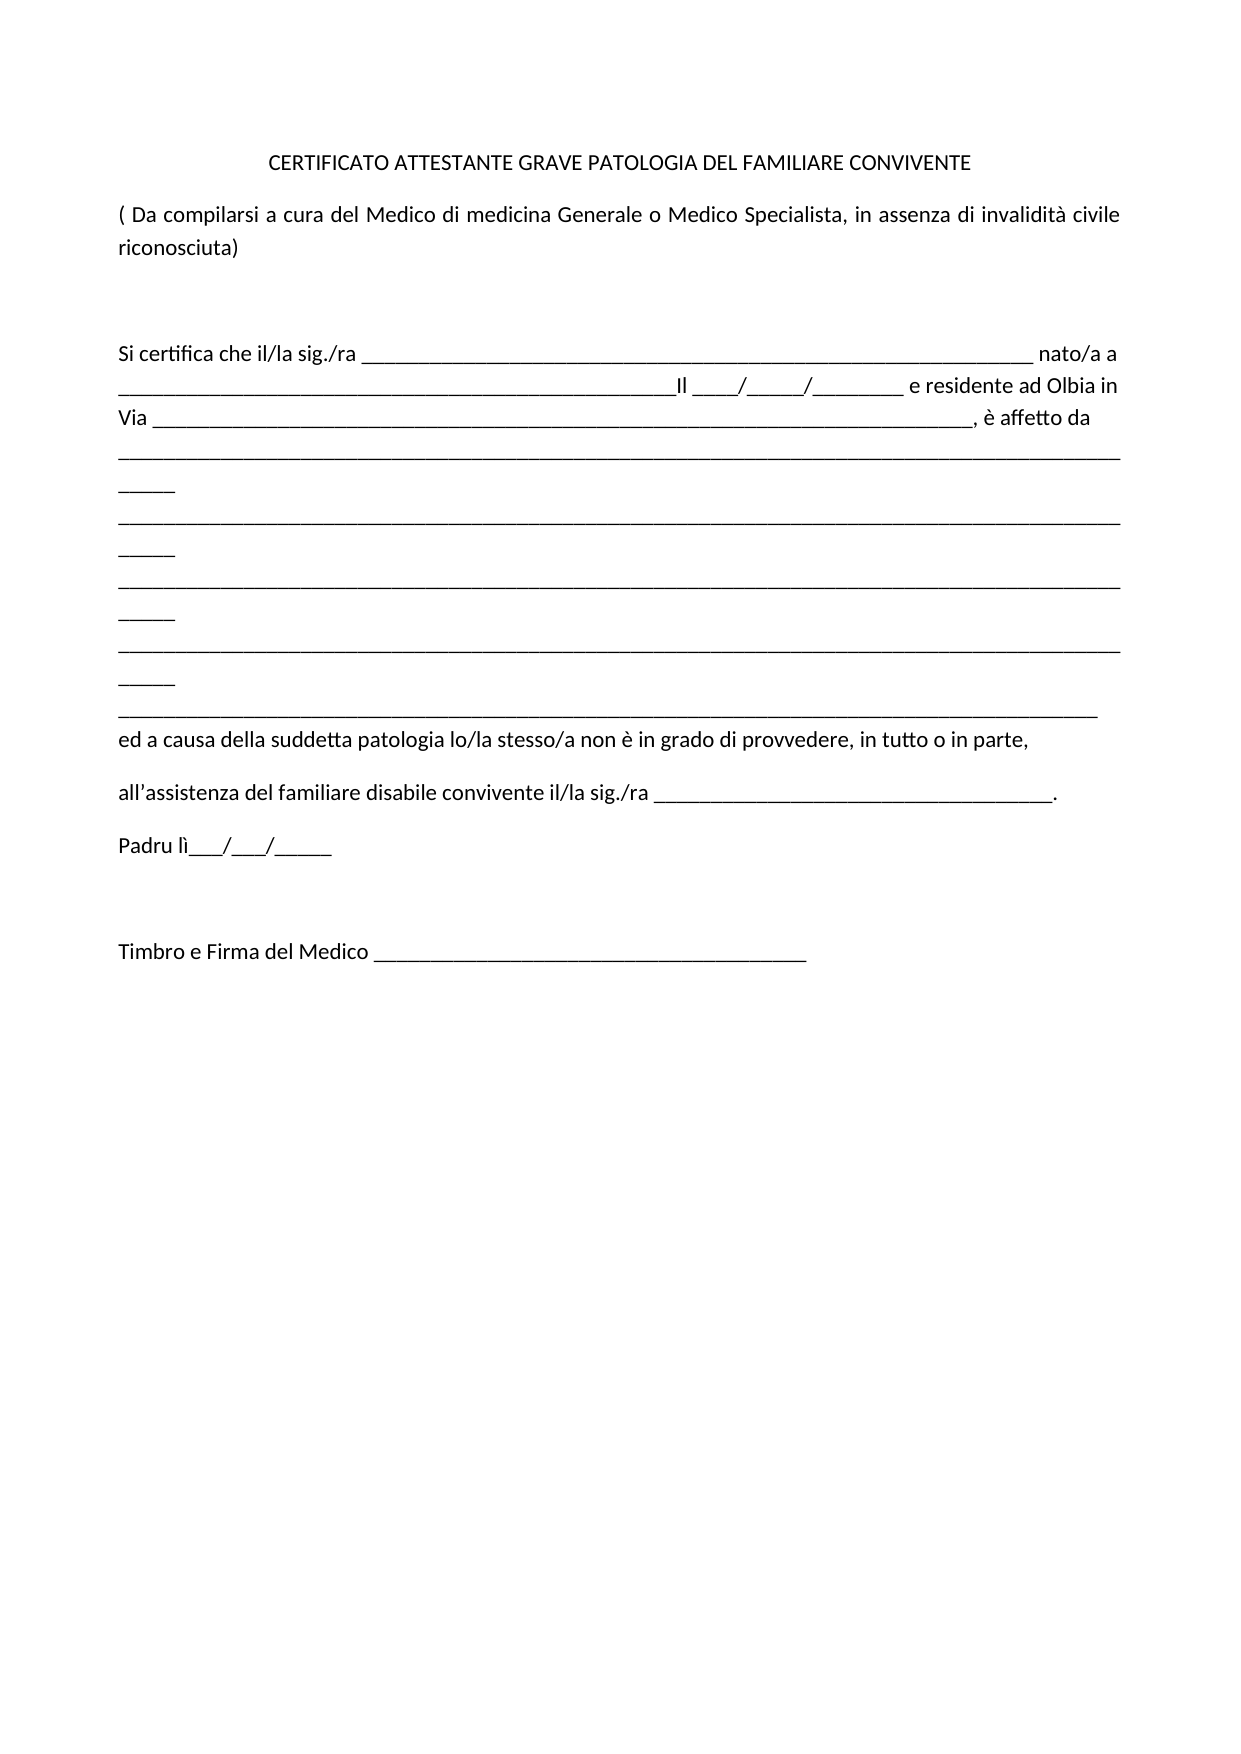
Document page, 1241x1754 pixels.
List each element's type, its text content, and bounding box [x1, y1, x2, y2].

text CERTIFICATO ATTESTANTE GRAVE PATOLOGIA DEL FAMILIARE CONVIVENTE [118, 148, 1122, 176]
text ( Da compilarsi a cura del Medico di medicina Generale o Medico Specialista, in assenza di invalidità civile riconosciuta) [118, 201, 1122, 261]
text all’assistenza del familiare disabile convivente il/la sig./ra ___________________________________. [118, 778, 1122, 806]
text Si certifica che il/la sig./ra ___________________________________________________________ nato/a a _________________________________________________Il ____/_____/________ e residente ad Olbia in Via ________________________________________________________________________, è affetto da _____________________________________________________________________________________________ _____________________________________________________________________________________________ _____________________________________________________________________________________________ _____________________________________________________________________________________________ ______________________________________________________________________________________ ed a causa della suddetta patologia lo/la stesso/a non è in grado di provvedere, in tutto o in parte, [118, 339, 1122, 753]
text Padru lì___/___/_____ [118, 831, 1122, 859]
text Timbro e Firma del Medico ______________________________________ [118, 937, 1122, 965]
